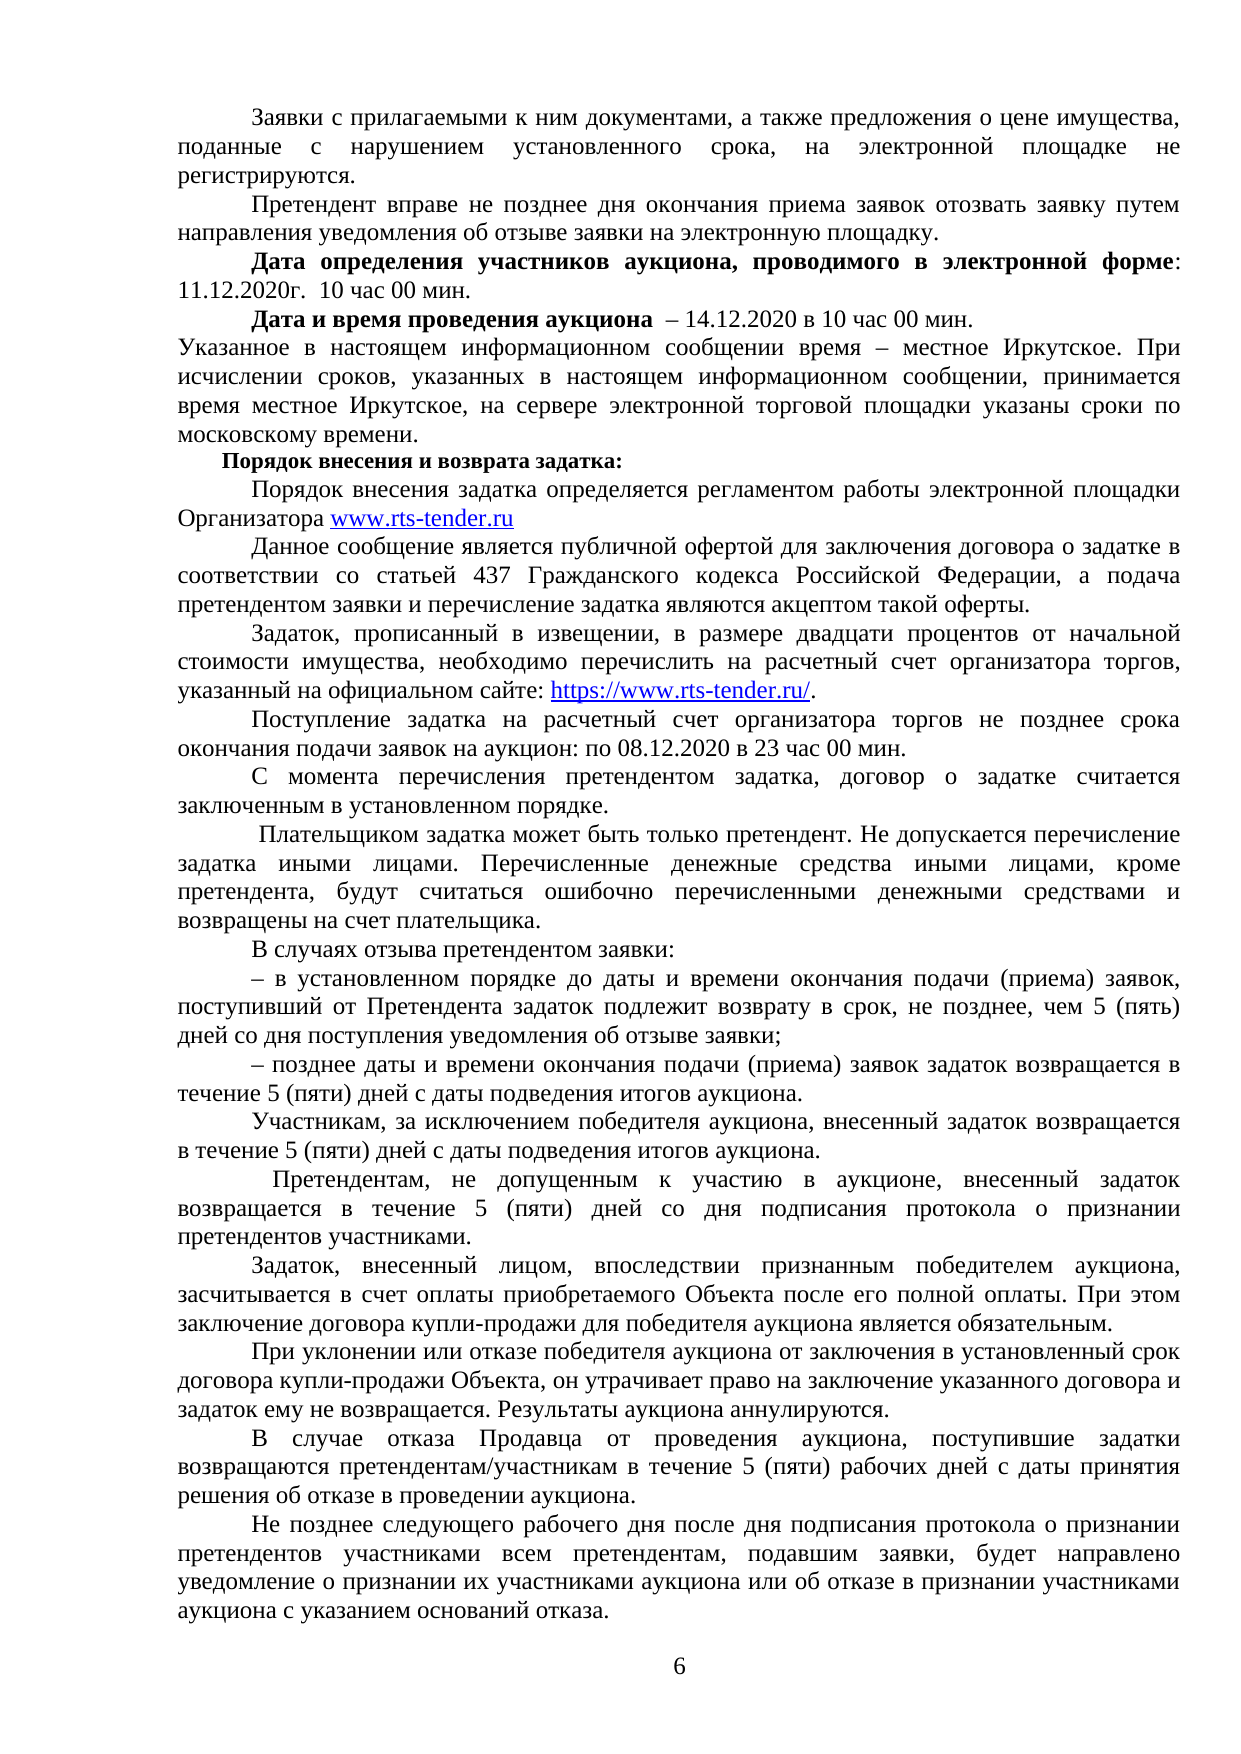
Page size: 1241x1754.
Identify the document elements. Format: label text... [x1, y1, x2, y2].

text – позднее даты и времени окончания подачи (приема) заявок задаток возвращается в течение 5 (пяти) дней с даты подведения итогов аукциона. [177, 1049, 1181, 1106]
text Дата определения участников аукциона, проводимого в электронной форме: 11.12.2020г. 10 час 00 мин. [177, 246, 1181, 304]
text Поступление задатка на расчетный счет организатора торгов не позднее срока окончания подачи заявок на аукцион: по 08.12.2020 в 23 час 00 мин. [177, 704, 1181, 761]
text Участникам, за исключением победителя аукциона, внесенный задаток возвращается в течение 5 (пяти) дней с даты подведения итогов аукциона. [177, 1106, 1181, 1164]
text Плательщиком задатка может быть только претендент. Не допускается перечисление задатка иными лицами. Перечисленные денежные средства иными лицами, кроме претендента, будут считаться ошибочно перечисленными денежными средствами и возвращены на счет плательщика. [177, 819, 1181, 934]
text Претендент вправе не позднее дня окончания приема заявок отозвать заявку путем направления уведомления об отзыве заявки на электронную площадку. [177, 189, 1181, 246]
text Порядок внесения задатка определяется регламентом работы электронной площадки Организатора www.rts-tender.ru [177, 474, 1181, 531]
text С момента перечисления претендентом задатка, договор о задатке считается заключенным в установленном порядке. [177, 761, 1181, 819]
text В случаях отзыва претендентом заявки: [177, 934, 1181, 963]
text В случае отказа Продавца от проведения аукциона, поступившие задатки возвращаются претендентам/участникам в течение 5 (пяти) рабочих дней с даты принятия решения об отказе в проведении аукциона. [177, 1423, 1181, 1509]
text Дата и время проведения аукциона – 14.12.2020 в 10 час 00 мин. [177, 304, 1181, 332]
text Не позднее следующего рабочего дня после дня подписания протокола о признании претендентов участниками всем претендентам, подавшим заявки, будет направлено уведомление о признании их участниками аукциона или об отказе в признании участниками аукциона с указанием оснований отказа. [177, 1509, 1181, 1624]
text Заявки с прилагаемыми к ним документами, а также предложения о цене имущества, поданные с нарушением установленного срока, на электронной площадке не регистрируются. [177, 102, 1181, 189]
text Указанное в настоящем информационном сообщении время – местное Иркутское. При исчислении сроков, указанных в настоящем информационном сообщении, принимается время местное Иркутское, на сервере электронной торговой площадки указаны сроки по московскому времени. [177, 332, 1181, 447]
text Претендентам, не допущенным к участию в аукционе, внесенный задаток возвращается в течение 5 (пяти) дней со дня подписания протокола о признании претендентов участниками. [177, 1164, 1181, 1250]
text Задаток, прописанный в извещении, в размере двадцати процентов от начальной стоимости имущества, необходимо перечислить на расчетный счет организатора торгов, указанный на официальном сайте: https://www.rts-tender.ru/. [177, 618, 1181, 704]
text Задаток, внесенный лицом, впоследствии признанным победителем аукциона, засчитывается в счет оплаты приобретаемого Объекта после его полной оплаты. При этом заключение договора купли-продажи для победителя аукциона является обязательным. [177, 1250, 1181, 1336]
text Данное сообщение является публичной офертой для заключения договора о задатке в соответствии со статьей 437 Гражданского кодекса Российской Федерации, а подача претендентом заявки и перечисление задатка являются акцептом такой оферты. [177, 531, 1181, 618]
text Порядок внесения и возврата задатка: [177, 447, 1181, 474]
text – в установленном порядке до даты и времени окончания подачи (приема) заявок, поступивший от Претендента задаток подлежит возврату в срок, не позднее, чем 5 (пять) дней со дня поступления уведомления об отзыве заявки; [177, 963, 1181, 1049]
text При уклонении или отказе победителя аукциона от заключения в установленный срок договора купли-продажи Объекта, он утрачивает право на заключение указанного договора и задаток ему не возвращается. Результаты аукциона аннулируются. [177, 1336, 1181, 1423]
